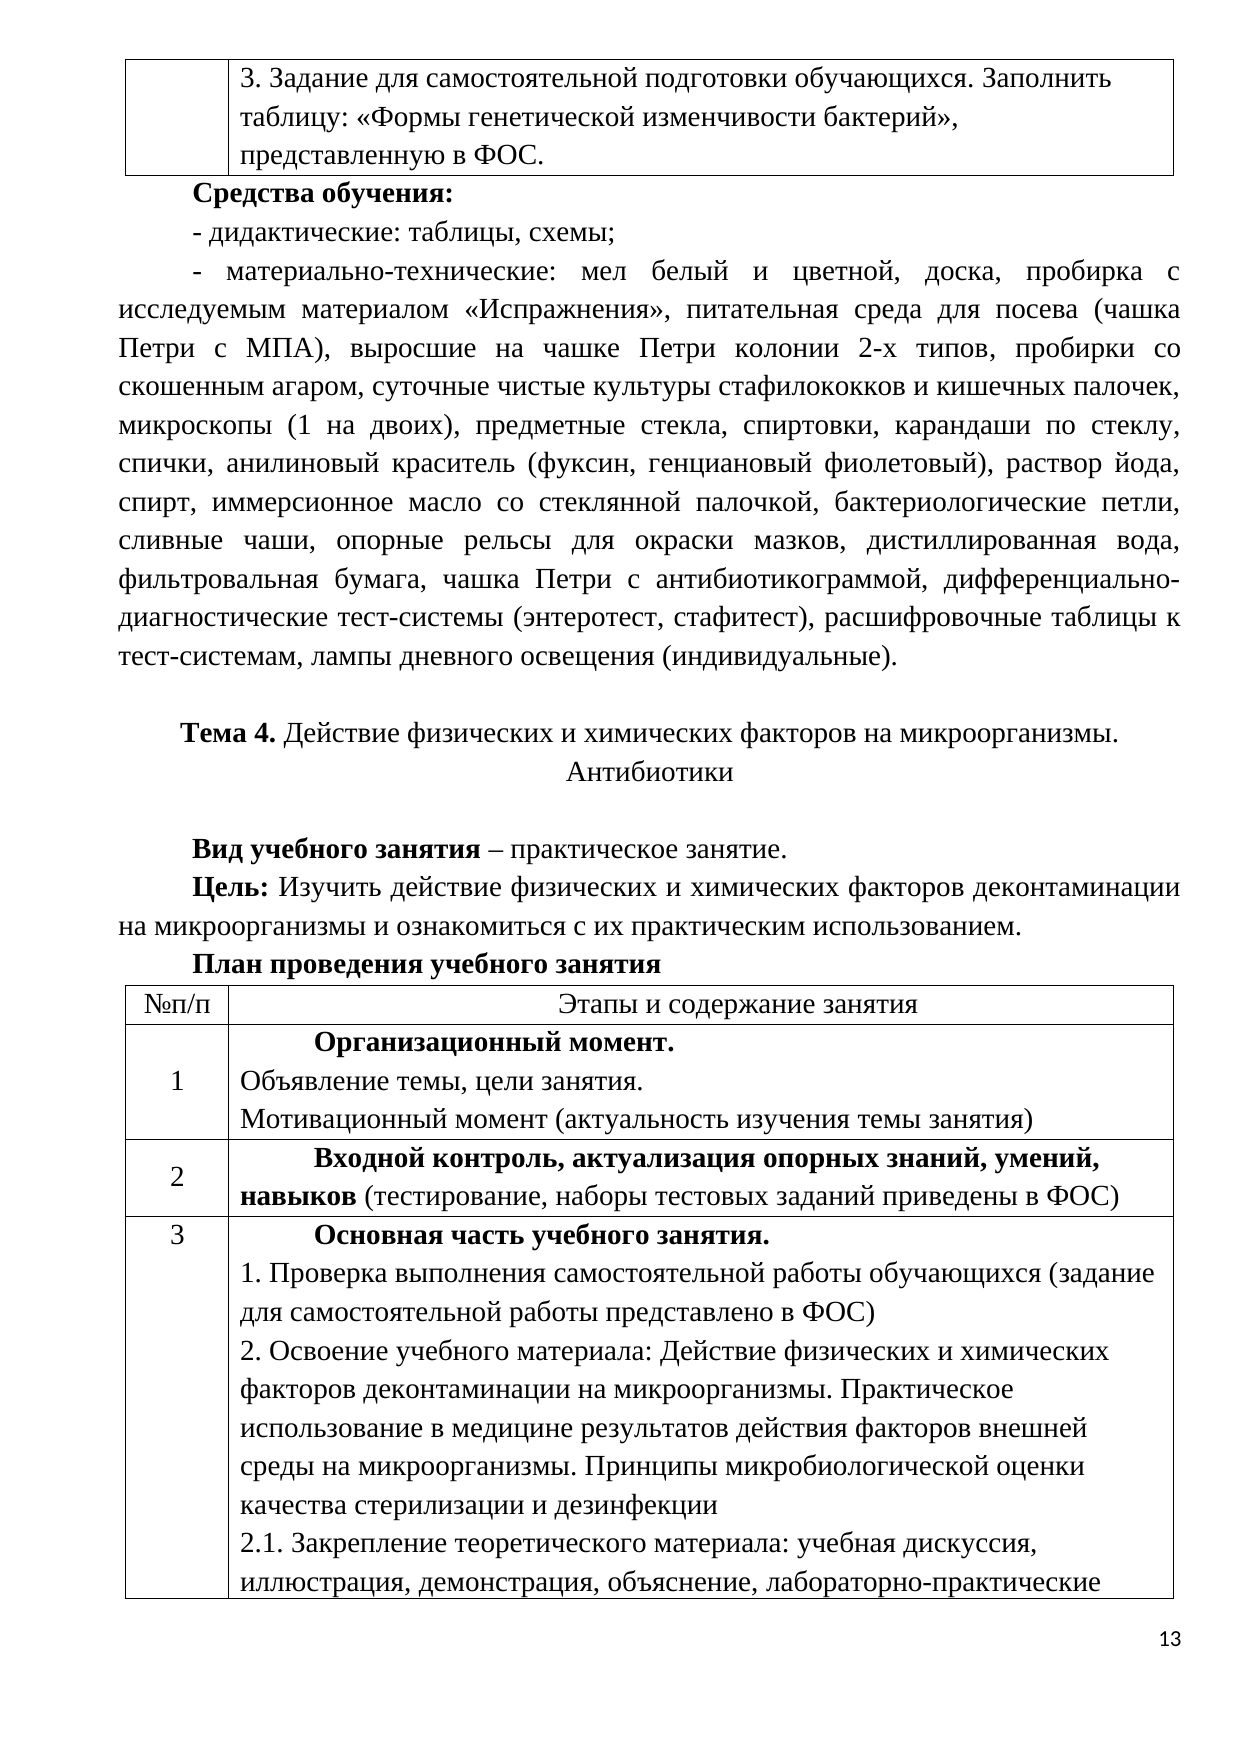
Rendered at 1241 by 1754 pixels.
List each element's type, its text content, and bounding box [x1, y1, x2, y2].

text Средства обучения: [118, 176, 1181, 209]
table_cell 4 [126, 60, 228, 174]
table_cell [229, 1217, 1173, 1597]
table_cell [229, 60, 1173, 174]
text План проведения учебного занятия [118, 946, 1181, 980]
text - материально-технические: мел белый и цветной, доска, пробирка с исследуемым материалом «Испражнения», питательная среда для посева (чашка Петри с МПА), выросшие на чашке Петри колонии 2-х типов, пробирки со скошенным агаром, суточные чистые культуры стафилококков и кишечных палочек, микроскопы (1 на двоих), предметные стекла, спиртовки, карандаши по стеклу, спички, анилиновый краситель (фуксин, генциановый фиолетовый), раствор йода, спирт, иммерсионное масло со стеклянной палочкой, бактериологические петли, сливные чаши, опорные рельсы для окраски мазков, дистиллированная вода, фильтровальная бумага, чашка Петри с антибиотикограммой, дифференциально-диагностические тест-системы (энтеротест, стафитест), расшифровочные таблицы к тест-системам, лампы дневного освещения (индивидуальные). [118, 253, 1181, 672]
table_header Этапы и содержание занятия [229, 986, 1173, 1023]
table_cell 3 [126, 1217, 228, 1597]
text - дидактические: таблицы, схемы; [118, 214, 1181, 248]
table_cell 2 [126, 1140, 228, 1216]
table_header №п/п [126, 986, 228, 1023]
text Вид учебного занятия – практическое занятие. [118, 831, 1181, 864]
table_cell 1 [126, 1025, 228, 1139]
table_cell Входной контроль, актуализация опорных знаний, умений, навыков (тестирование, наборы тестовых заданий приведены в ФОС) [229, 1140, 1173, 1216]
table_cell Организационный момент. Объявление темы, цели занятия. Мотивационный момент (актуальность изучения темы занятия) [229, 1025, 1173, 1139]
text Цель: Изучить действие физических и химических факторов деконтаминации на микроорганизмы и ознакомиться с их практическим использованием. [118, 869, 1181, 941]
text Тема 4. Действие физических и химических факторов на микроорганизмы. Антибиотики [118, 715, 1181, 787]
